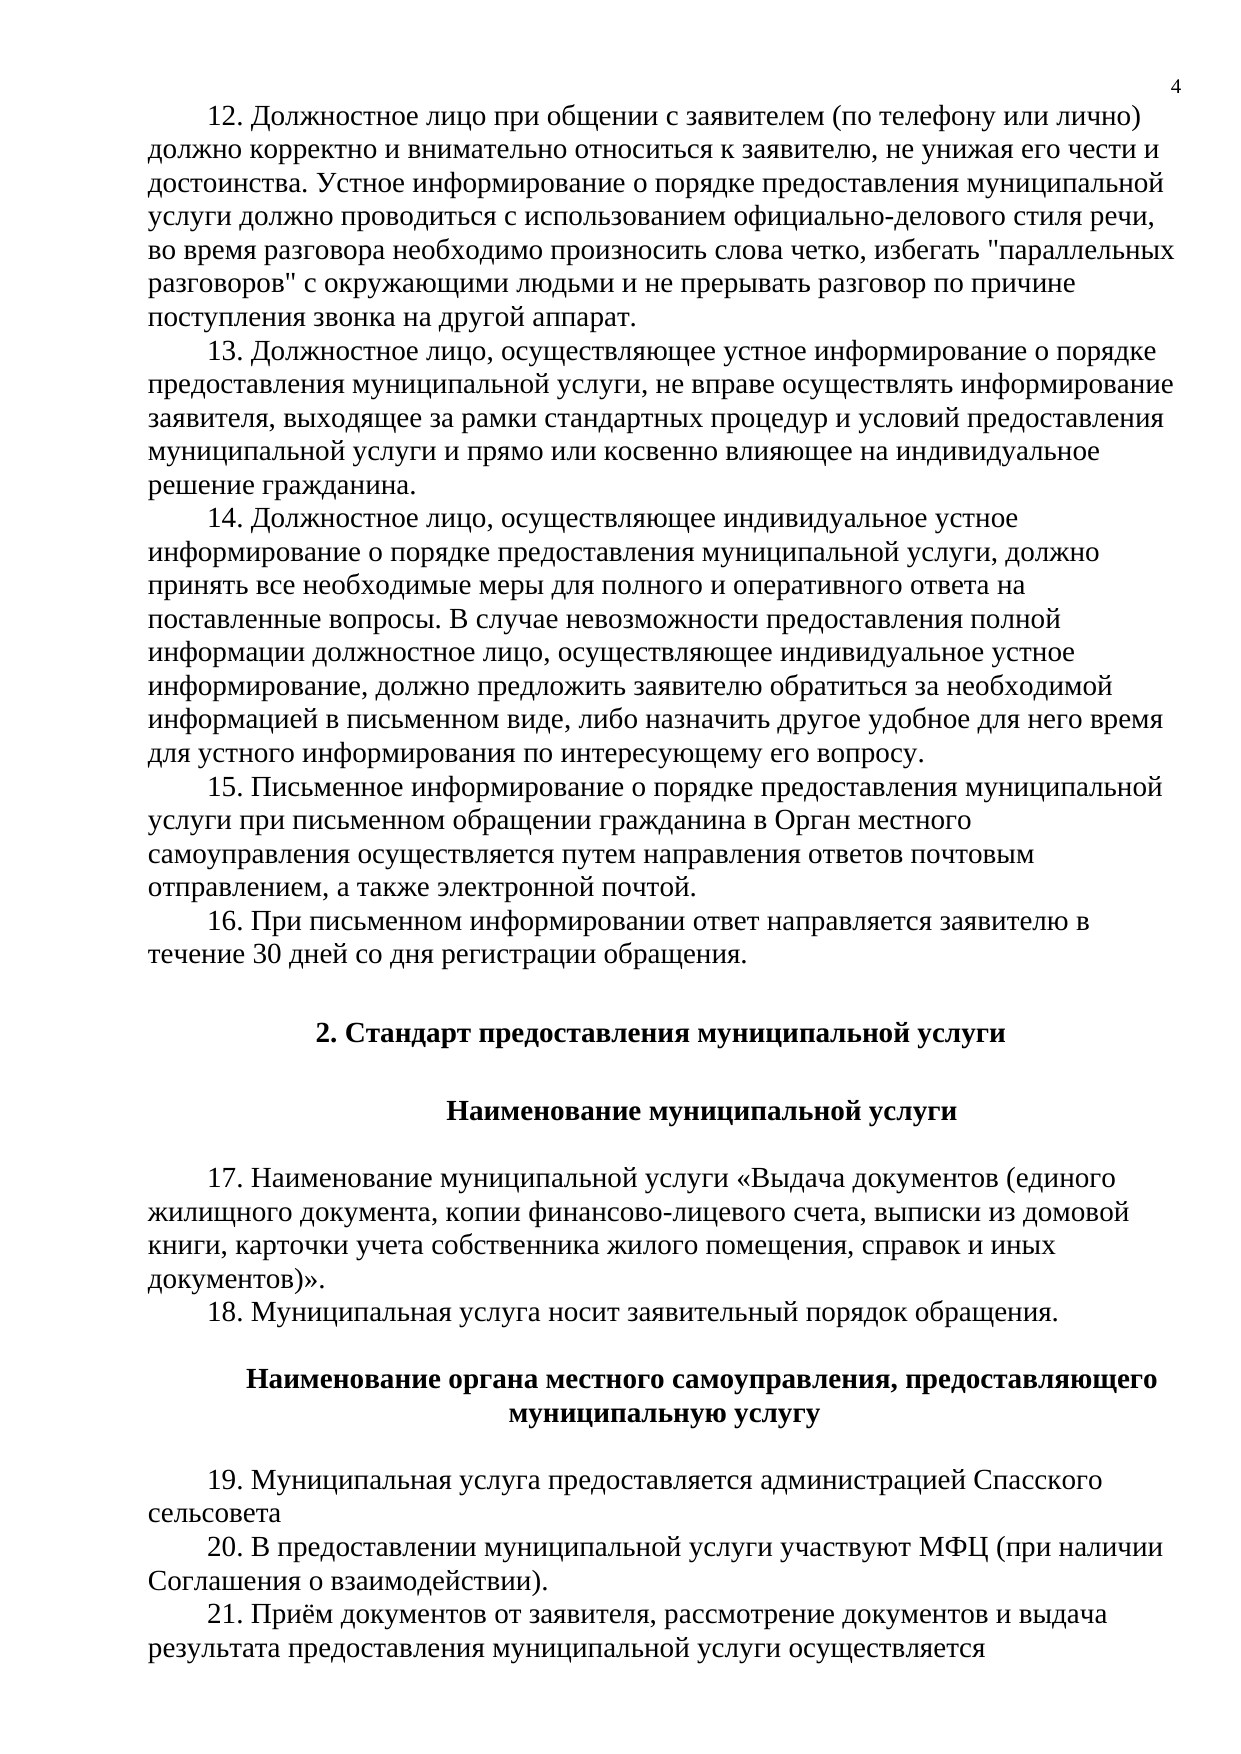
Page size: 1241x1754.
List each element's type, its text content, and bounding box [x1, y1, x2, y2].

text 16. При письменном информировании ответ направляется заявителю в течение 30 дней со дня регистрации обращения. [148, 903, 1181, 970]
text 12. Должностное лицо при общении с заявителем (по телефону или лично) должно корректно и внимательно относиться к заявителю, не унижая его чести и достоинства. Устное информирование о порядке предоставления муниципальной услуги должно проводиться с использованием официально-делового стиля речи, во время разговора необходимо произносить слова четко, избегать "параллельных разговоров" с окружающими людьми и не прерывать разговор по причине поступления звонка на другой аппарат. [148, 98, 1181, 333]
text 19. Муниципальная услуга предоставляется администрацией Спасского сельсовета [148, 1462, 1181, 1529]
text 18. Муниципальная услуга носит заявительный порядок обращения. [148, 1294, 1181, 1328]
text 20. В предоставлении муниципальной услуги участвуют МФЦ (при наличии Соглашения о взаимодействии). [148, 1529, 1181, 1596]
text Наименование органа местного самоуправления, предоставляющего муниципальную услугу [148, 1361, 1181, 1428]
text 17. Наименование муниципальной услуги «Выдача документов (единого жилищного документа, копии финансово-лицевого счета, выписки из домовой книги, карточки учета собственника жилого помещения, справок и иных документов)». [148, 1160, 1181, 1294]
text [148, 1596, 1181, 1663]
text 13. Должностное лицо, осуществляющее устное информирование о порядке предоставления муниципальной услуги, не вправе осуществлять информирование заявителя, выходящее за рамки стандартных процедур и условий предоставления муниципальной услуги и прямо или косвенно влияющее на индивидуальное решение гражданина. [148, 333, 1181, 500]
subtitle 2. Стандарт предоставления муниципальной услуги [148, 1015, 1181, 1082]
text 15. Письменное информирование о порядке предоставления муниципальной услуги при письменном обращении гражданина в Орган местного самоуправления осуществляется путем направления ответов почтовым отправлением, а также электронной почтой. [148, 769, 1181, 903]
text Наименование муниципальной услуги [148, 1093, 1181, 1127]
text 14. Должностное лицо, осуществляющее индивидуальное устное информирование о порядке предоставления муниципальной услуги, должно принять все необходимые меры для полного и оперативного ответа на поставленные вопросы. В случае невозможности предоставления полной информации должностное лицо, осуществляющее индивидуальное устное информирование, должно предложить заявителю обратиться за необходимой информацией в письменном виде, либо назначить другое удобное для него время для устного информирования по интересующему его вопросу. [148, 500, 1181, 769]
